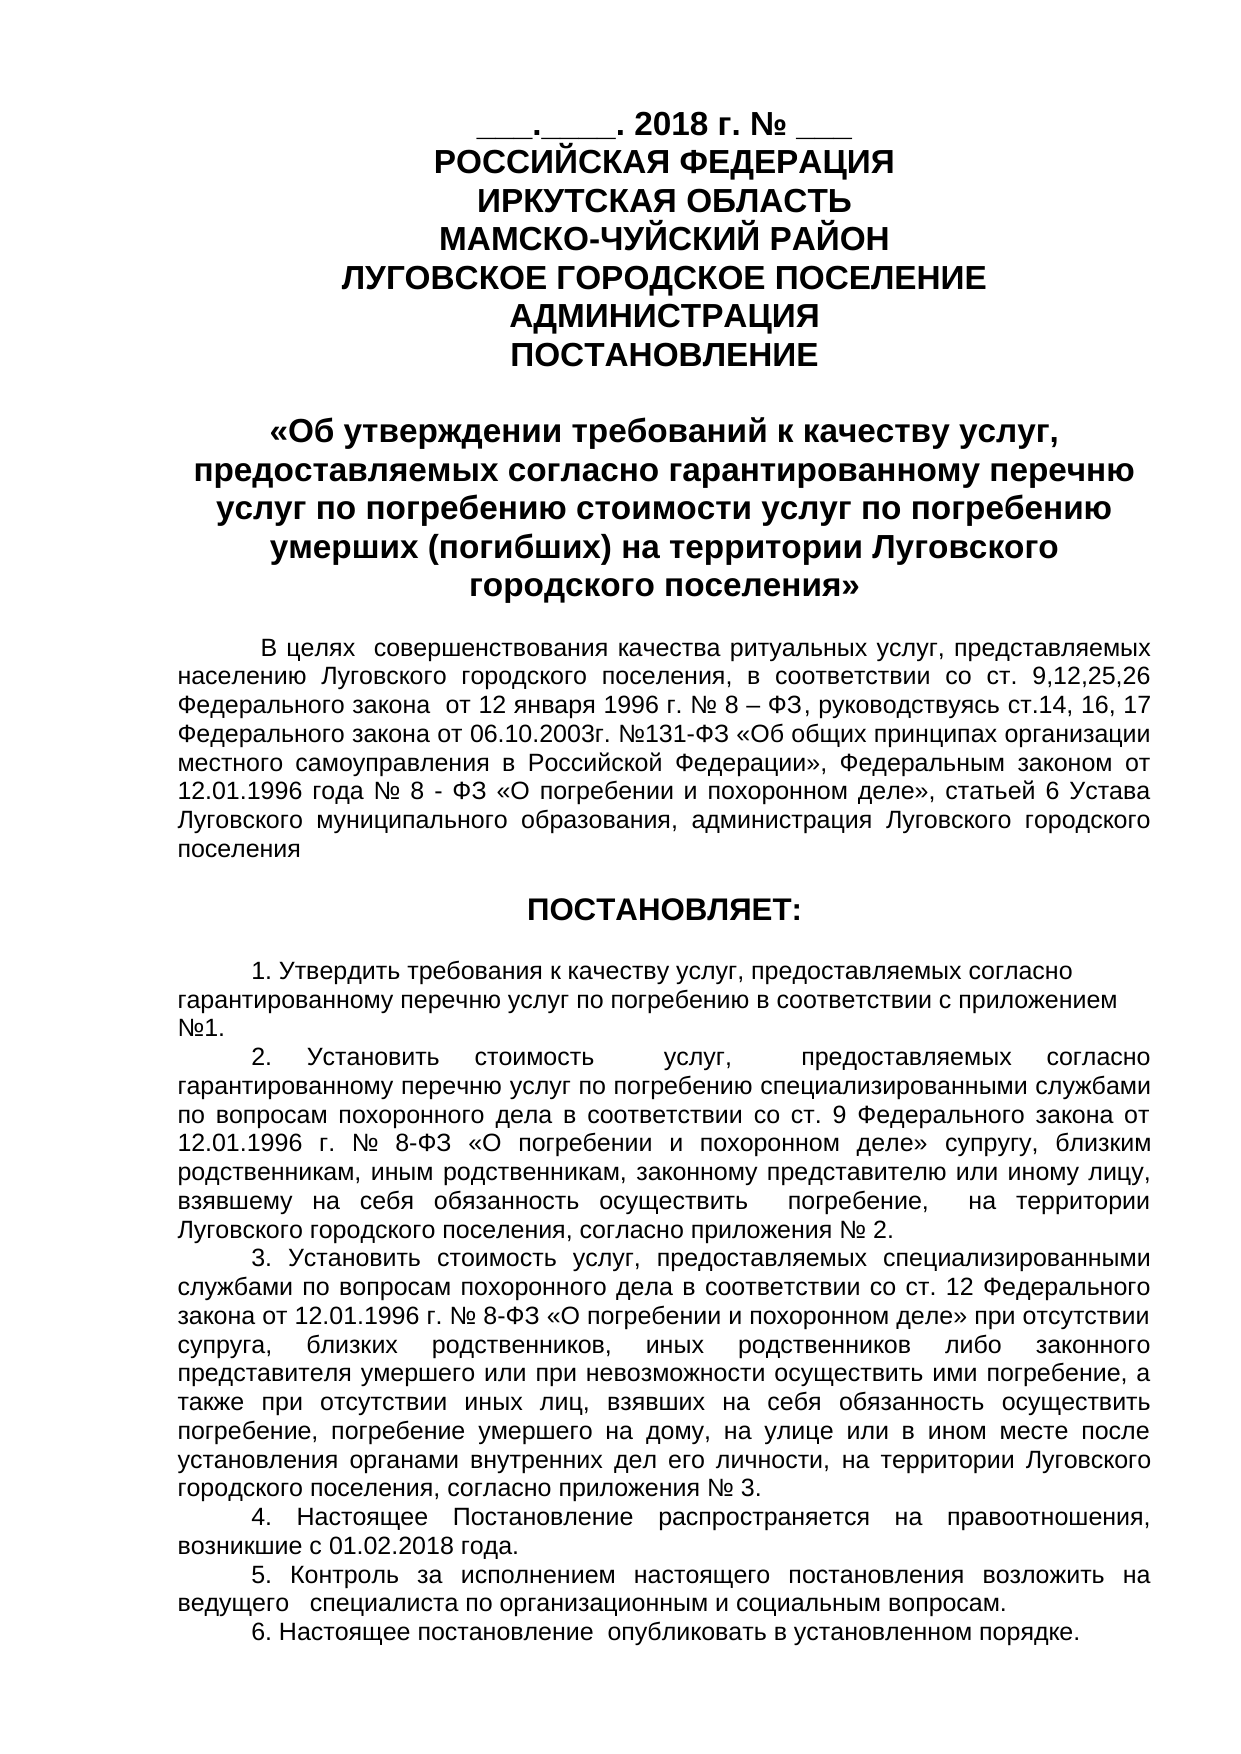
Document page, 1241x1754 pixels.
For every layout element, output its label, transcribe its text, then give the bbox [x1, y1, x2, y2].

text 2. Установить стоимость услуг, предоставляемых согласно гарантированному перечню услуг по погребению специализированными службами по вопросам похоронного дела в соответствии со ст. 9 Федерального закона от 12.01.1996 г. № 8-ФЗ «О погребении и похоронном деле» супругу, близким родственникам, иным родственникам, законному представителю или иному лицу, взявшему на себя обязанность осуществить погребение, на территории Луговского городского поселения, согласно приложения № 2. [177, 1042, 1152, 1243]
text «Об утверждении требований к качеству услуг, предоставляемых согласно гарантированному перечню услуг по погребению стоимости услуг по погребению умерших (погибших) на территории Луговского городского поселения» [177, 412, 1152, 604]
text 6. Настоящее постановление опубликовать в установленном порядке. [177, 1617, 1152, 1646]
text РОССИЙСКАЯ ФЕДЕРАЦИЯ [177, 142, 1152, 181]
text ЛУГОВСКОЕ ГОРОДСКОЕ ПОСЕЛЕНИЕ [177, 258, 1152, 296]
text ___.____. 2018 г. № ___ [177, 104, 1152, 142]
text ИРКУТСКАЯ ОБЛАСТЬ [177, 181, 1152, 219]
text МАМСКО-ЧУЙСКИЙ РАЙОН [177, 219, 1152, 258]
text АДМИНИСТРАЦИЯ [177, 296, 1152, 335]
text 3. Установить стоимость услуг, предоставляемых специализированными службами по вопросам похоронного дела в соответствии со ст. 12 Федерального закона от 12.01.1996 г. № 8-ФЗ «О погребении и похоронном деле» при отсутствии супруга, близких родственников, иных родственников либо законного представителя умершего или при невозможности осуществить ими погребение, а также при отсутствии иных лиц, взявших на себя обязанность осуществить погребение, погребение умершего на дому, на улице или в ином месте после установления органами внутренних дел его личности, на территории Луговского городского поселения, согласно приложения № 3. [177, 1243, 1152, 1502]
text ПОСТАНОВЛЕНИЕ [177, 335, 1152, 373]
text 5. Контроль за исполнением настоящего постановления возложить на ведущего специалиста по организационным и социальным вопросам. [177, 1560, 1152, 1617]
text В целях совершенствования качества ритуальных услуг, представляемых населению Луговского городского поселения, в соответствии со ст. 9,12,25,26 Федерального закона от 12 января 1996 г. № 8 – ФЗ, руководствуясь ст.14, 16, 17 Федерального закона от 06.10.2003г. №131-ФЗ «Об общих принципах организации местного самоуправления в Российской Федерации», Федеральным законом от 12.01.1996 года № 8 - ФЗ «О погребении и похоронном деле», статьей 6 Устава Луговского муниципального образования, администрация Луговского городского поселения [177, 632, 1152, 862]
text 1. Утвердить требования к качеству услуг, предоставляемых согласно гарантированному перечню услуг по погребению в соответствии с приложением №1. [177, 956, 1152, 1042]
text 4. Настоящее Постановление распространяется на правоотношения, возникшие с 01.02.2018 года. [177, 1502, 1152, 1560]
text ПОСТАНОВЛЯЕТ: [177, 891, 1152, 927]
